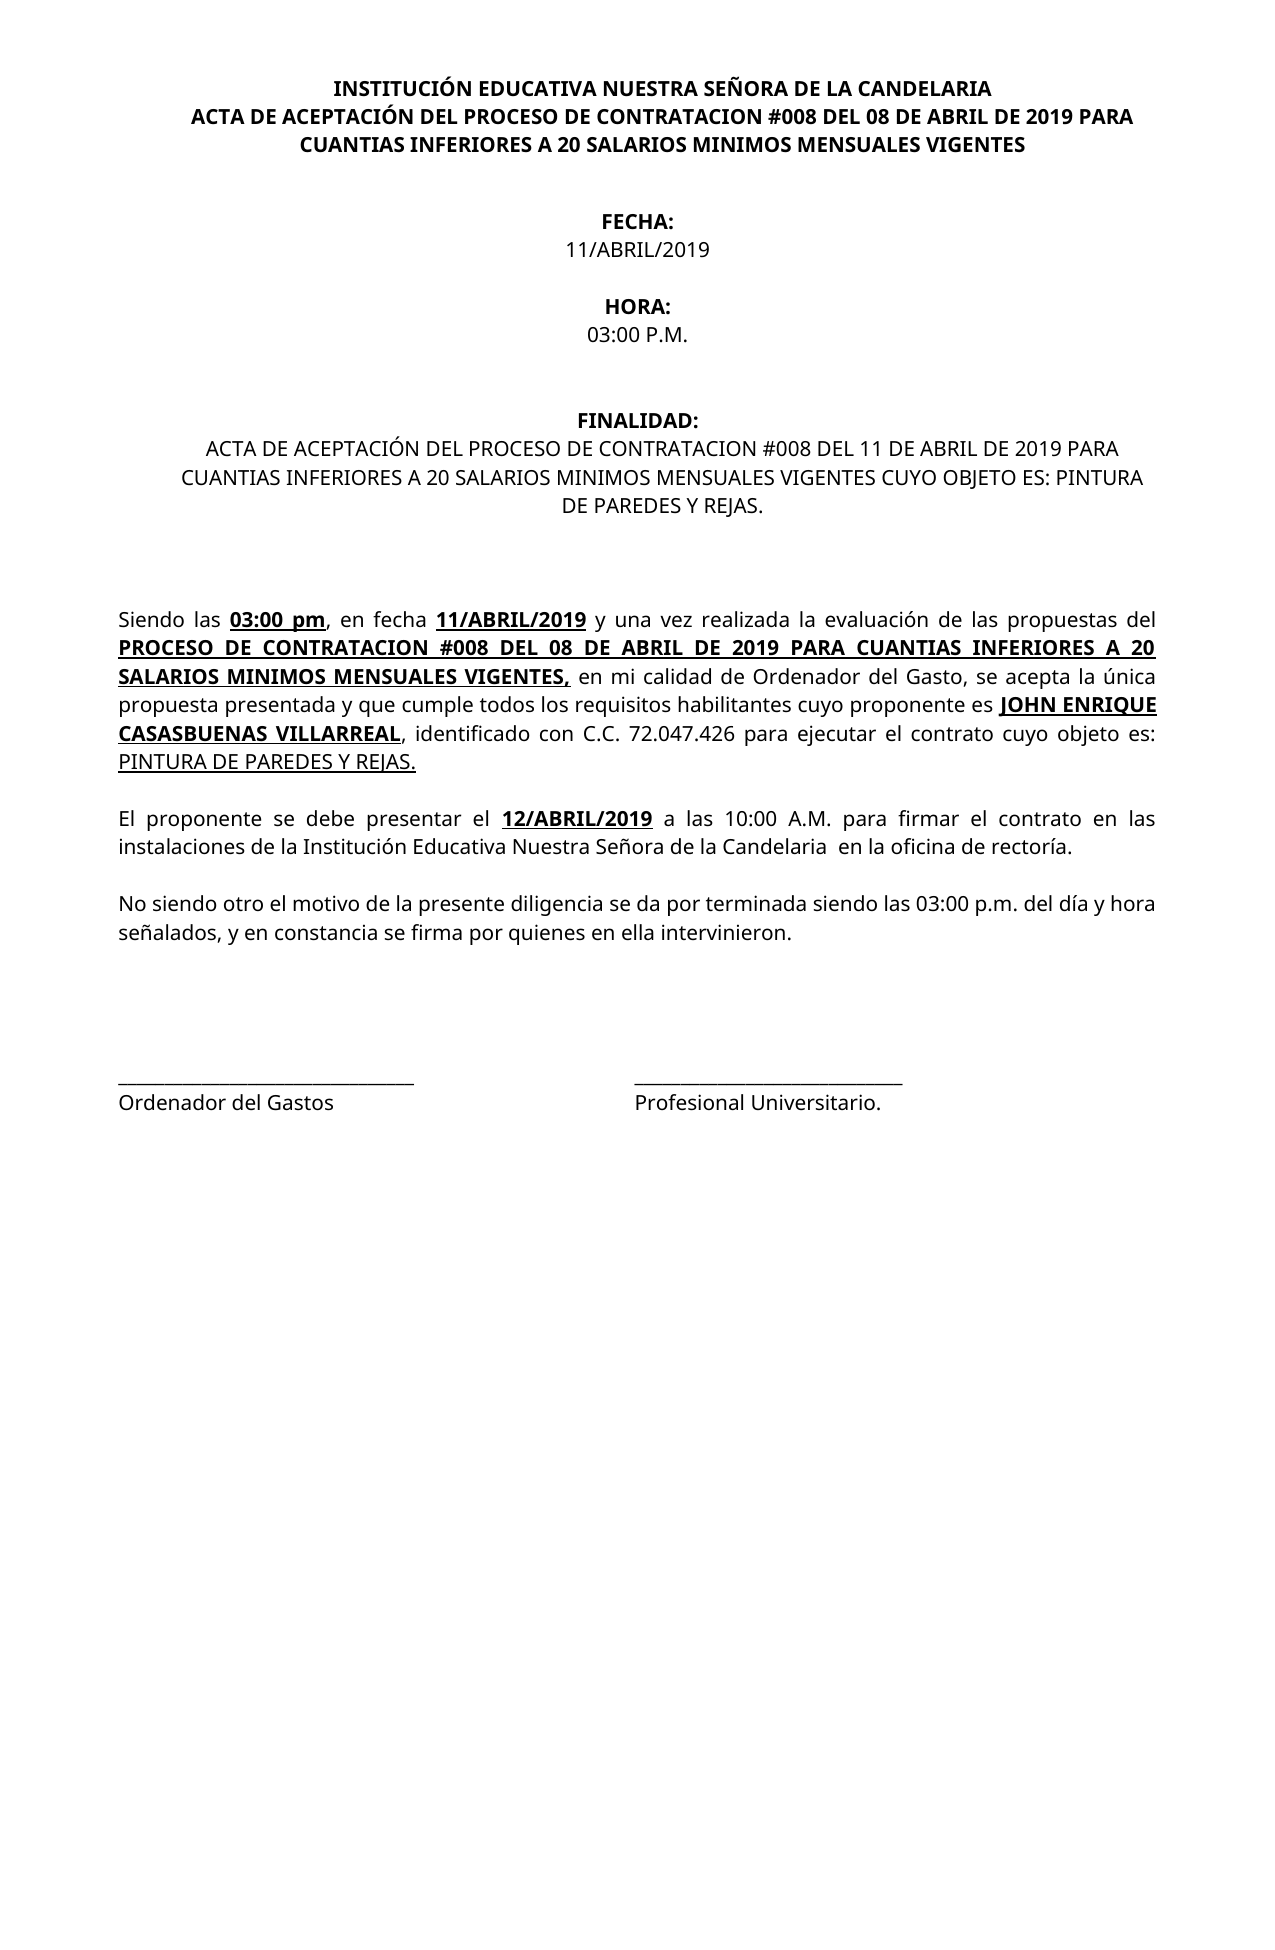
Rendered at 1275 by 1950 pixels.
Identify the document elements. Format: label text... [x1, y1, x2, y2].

text Siendo las 03:00 pm, en fecha 11/ABRIL/2019 y una vez realizada la evaluación de las propuestas del PROCESO DE CONTRATACION #008 DEL 08 DE ABRIL DE 2019 PARA CUANTIAS INFERIORES A 20 SALARIOS MINIMOS MENSUALES VIGENTES, en mi calidad de Ordenador del Gasto, se acepta la única propuesta presentada y que cumple todos los requisitos habilitantes cuyo proponente es JOHN ENRIQUE CASASBUENAS VILLARREAL, identificado con C.C. 72.047.426 para ejecutar el contrato cuyo objeto es: PINTURA DE PAREDES Y REJAS. [118, 605, 1157, 776]
text 11/ABRIL/2019 [118, 235, 1157, 264]
text FECHA: [118, 207, 1157, 235]
text No siendo otro el motivo de la presente diligencia se da por terminada siendo las 03:00 p.m. del día y hora señalados, y en constancia se firma por quienes en ella intervinieron. [118, 889, 1157, 946]
text HORA: [118, 292, 1157, 321]
text ACTA DE ACEPTACIÓN DEL PROCESO DE CONTRATACION #008 DEL 11 DE ABRIL DE 2019 PARA CUANTIAS INFERIORES A 20 SALARIOS MINIMOS MENSUALES VIGENTES CUYO OBJETO ES: PINTURA DE PAREDES Y REJAS. [168, 434, 1157, 519]
text Ordenador del Gastos Profesional Universitario. [118, 1088, 1157, 1117]
text El proponente se debe presentar el 12/ABRIL/2019 a las 10:00 A.M. para firmar el contrato en las instalaciones de la Institución Educativa Nuestra Señora de la Candelaria en la oficina de rectoría. [118, 804, 1157, 861]
text 03:00 P.M. [118, 321, 1157, 349]
text FINALIDAD: [168, 406, 1157, 434]
text ________________________________ _____________________________ [118, 1060, 1157, 1088]
